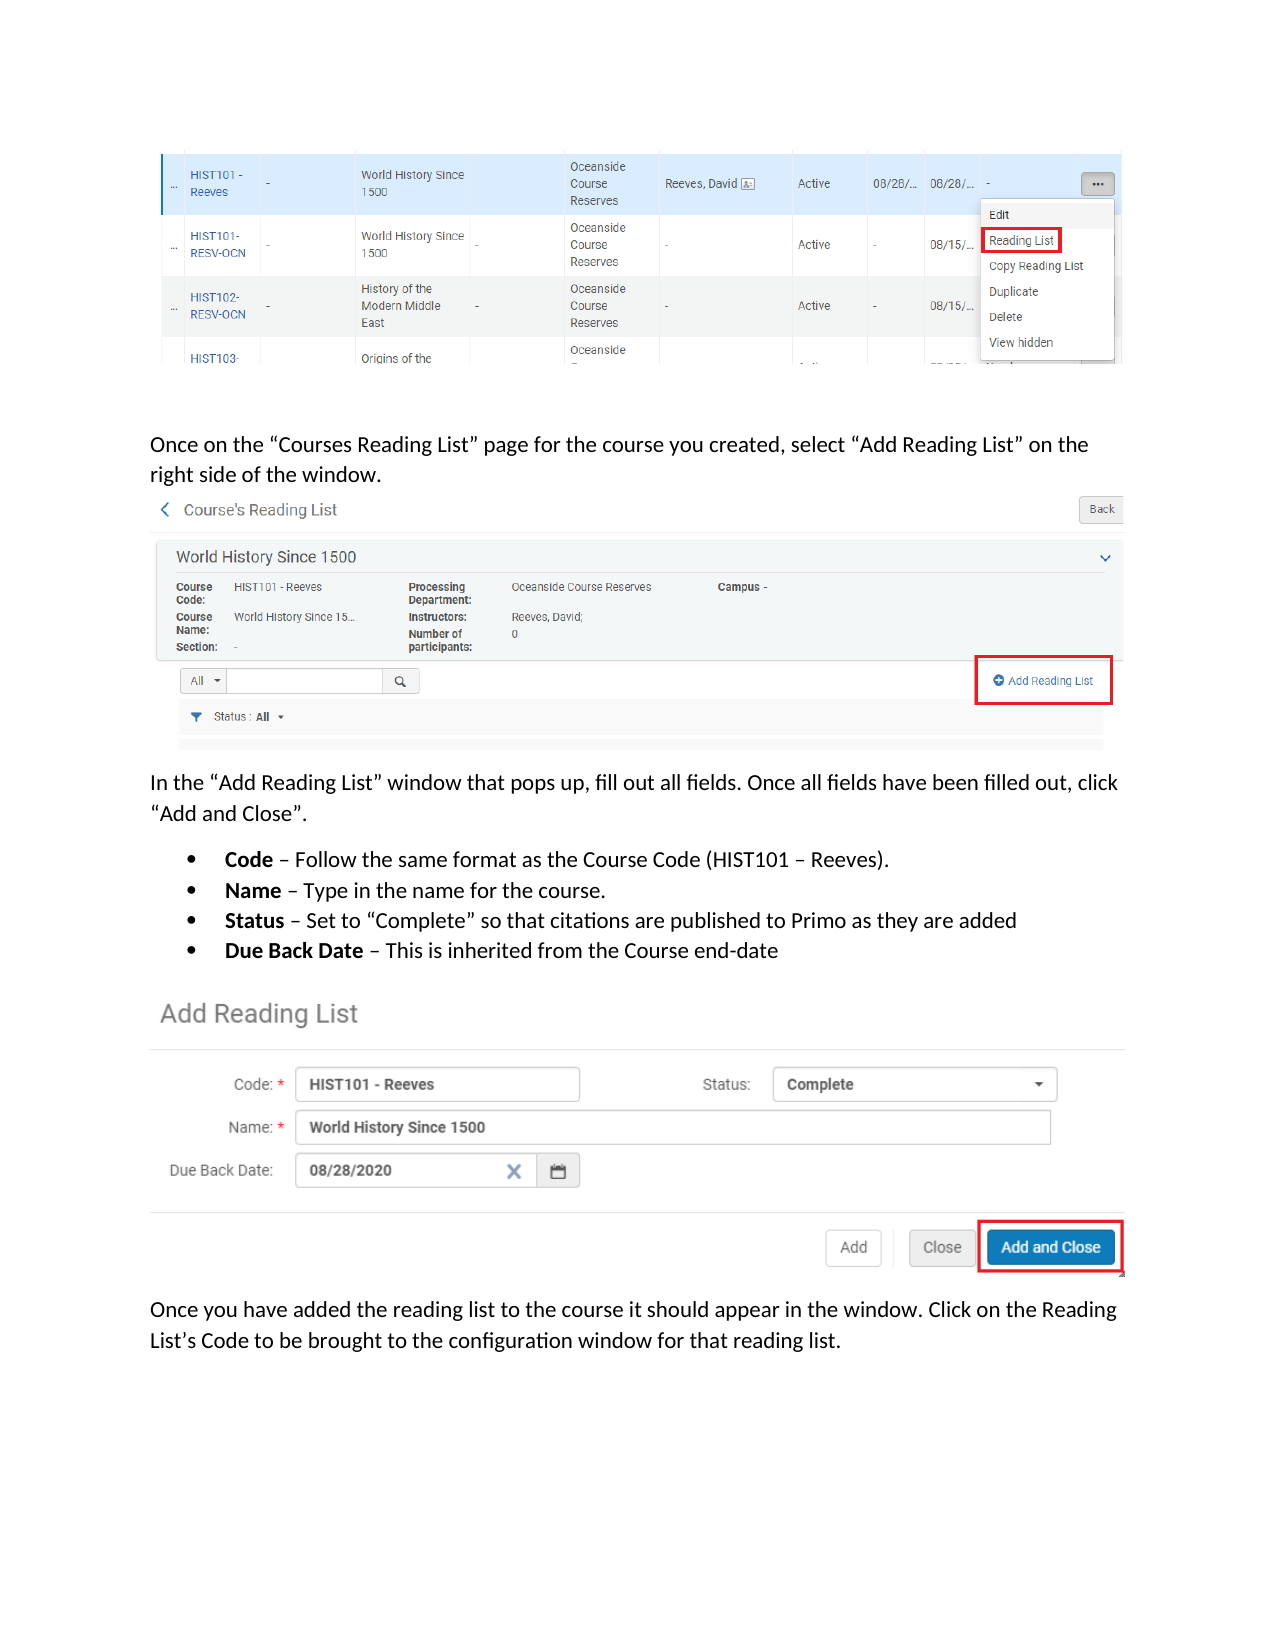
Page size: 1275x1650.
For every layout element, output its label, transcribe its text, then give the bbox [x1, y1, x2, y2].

list Code – Follow the same format as the Course Code (HIST101 – Reeves). [187, 846, 1125, 873]
list Due Back Date – This is inherited from the Course end-date [187, 936, 1125, 964]
text In the “Add Reading List” window that pops up, fill out all fields. Once all fields have been filled out, click “Add and Close”. [150, 768, 1125, 827]
picture [150, 150, 1124, 364]
list Name – Type in the name for the course. [187, 876, 1125, 904]
list Status – Set to “Complete” so that citations are published to Primo as they are added [187, 906, 1125, 934]
text Once you have added the reading list to the course it should appear in the window. Click on the Reading List’s Code to be brought to the configuration window for that reading list. [150, 1296, 1125, 1354]
picture [150, 490, 1124, 750]
picture [150, 983, 1125, 1277]
